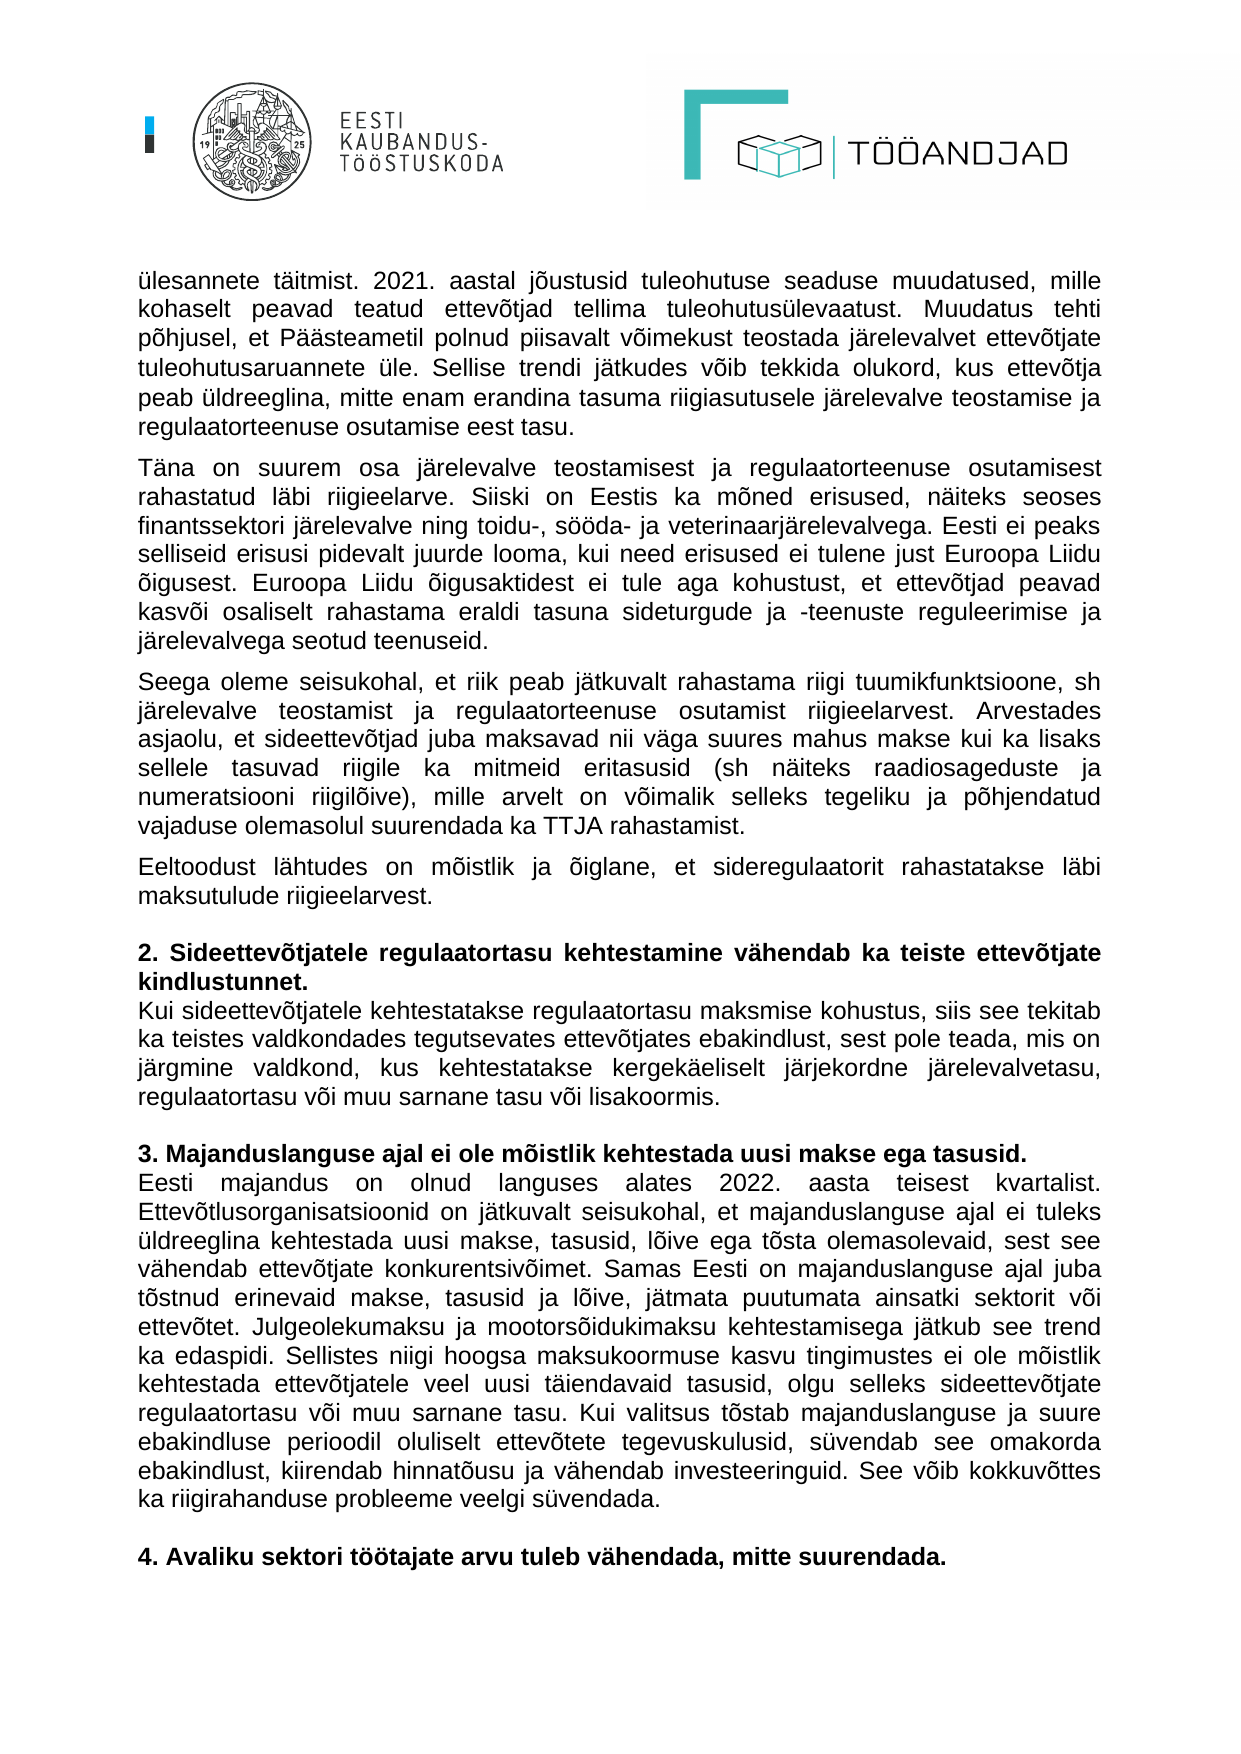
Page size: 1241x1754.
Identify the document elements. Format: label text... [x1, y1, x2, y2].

text 4. Avaliku sektori töötajate arvu tuleb vähendada, mitte suurendada. [138, 1542, 1103, 1571]
text 3. Majanduslanguse ajal ei ole mõistlik kehtestada uusi makse ega tasusid. [138, 1139, 1103, 1168]
text Eeltoodust lähtudes on mõistlik ja õiglane, et sideregulaatorit rahastatakse läbi maksutulude riigieelarvest. [138, 852, 1103, 909]
text Seega oleme seisukohal, et riik peab jätkuvalt rahastama riigi tuumikfunktsioone, sh järelevalve teostamist ja regulaatorteenuse osutamist riigieelarvest. Arvestades asjaolu, et sideettevõtjad juba maksavad nii väga suures mahus makse kui ka lisaks sellele tasuvad riigile ka mitmeid eritasusid (sh näiteks raadiosageduste ja numeratsiooni riigilõive), mille arvelt on võimalik selleks tegeliku ja põhjendatud vajaduse olemasolul suurendada ka TTJA rahastamist. [138, 667, 1103, 839]
text Täna on suurem osa järelevalve teostamisest ja regulaatorteenuse osutamisest rahastatud läbi riigieelarve. Siiski on Eestis ka mõned erisused, näiteks seoses finantssektori järelevalve ning toidu-, sööda- ja veterinaarjärelevalvega. Eesti ei peaks selliseid erisusi pidevalt juurde looma, kui need erisused ei tulene just Euroopa Liidu õigusest. Euroopa Liidu õigusaktidest ei tule aga kohustust, et ettevõtjad peavad kasvõi osaliselt rahastama eraldi tasuna sideturgude ja -teenuste reguleerimise ja järelevalvega seotud teenuseid. [138, 453, 1103, 654]
text Eesti majandus on olnud languses alates 2022. aasta teisest kvartalist. Ettevõtlusorganisatsioonid on jätkuvalt seisukohal, et majanduslanguse ajal ei tuleks üldreeglina kehtestada uusi makse, tasusid, lõive ega tõsta olemasolevaid, sest see vähendab ettevõtjate konkurentsivõimet. Samas Eesti on majanduslanguse ajal juba tõstnud erinevaid makse, tasusid ja lõive, jätmata puutumata ainsatki sektorit või ettevõtet. Julgeolekumaksu ja mootorsõidukimaksu kehtestamisega jätkub see trend ka edaspidi. Sellistes niigi hoogsa maksukoormuse kasvu tingimustes ei ole mõistlik kehtestada ettevõtjatele veel uusi täiendavaid tasusid, olgu selleks sideettevõtjate regulaatortasu või muu sarnane tasu. Kui valitsus tõstab majanduslanguse ja suure ebakindluse perioodil oluliselt ettevõtete tegevuskulusid, süvendab see omakorda ebakindlust, kiirendab hinnatõusu ja vähendab investeeringuid. See võib kokkuvõttes ka riigirahanduse probleeme veelgi süvendada. [138, 1168, 1103, 1513]
text Kui sideettevõtjatele kehtestatakse regulaatortasu maksmise kohustus, siis see tekitab ka teistes valdkondades tegutsevates ettevõtjates ebakindlust, sest pole teada, mis on järgmine valdkond, kus kehtestatakse kergekäeliselt järjekordne järelevalvetasu, regulaatortasu või muu sarnane tasu või lisakoormis. [138, 996, 1103, 1111]
text 2. Sideettevõtjatele regulaatortasu kehtestamine vähendab ka teiste ettevõtjate kindlustunnet. [138, 938, 1103, 996]
picture [646, 53, 1241, 210]
